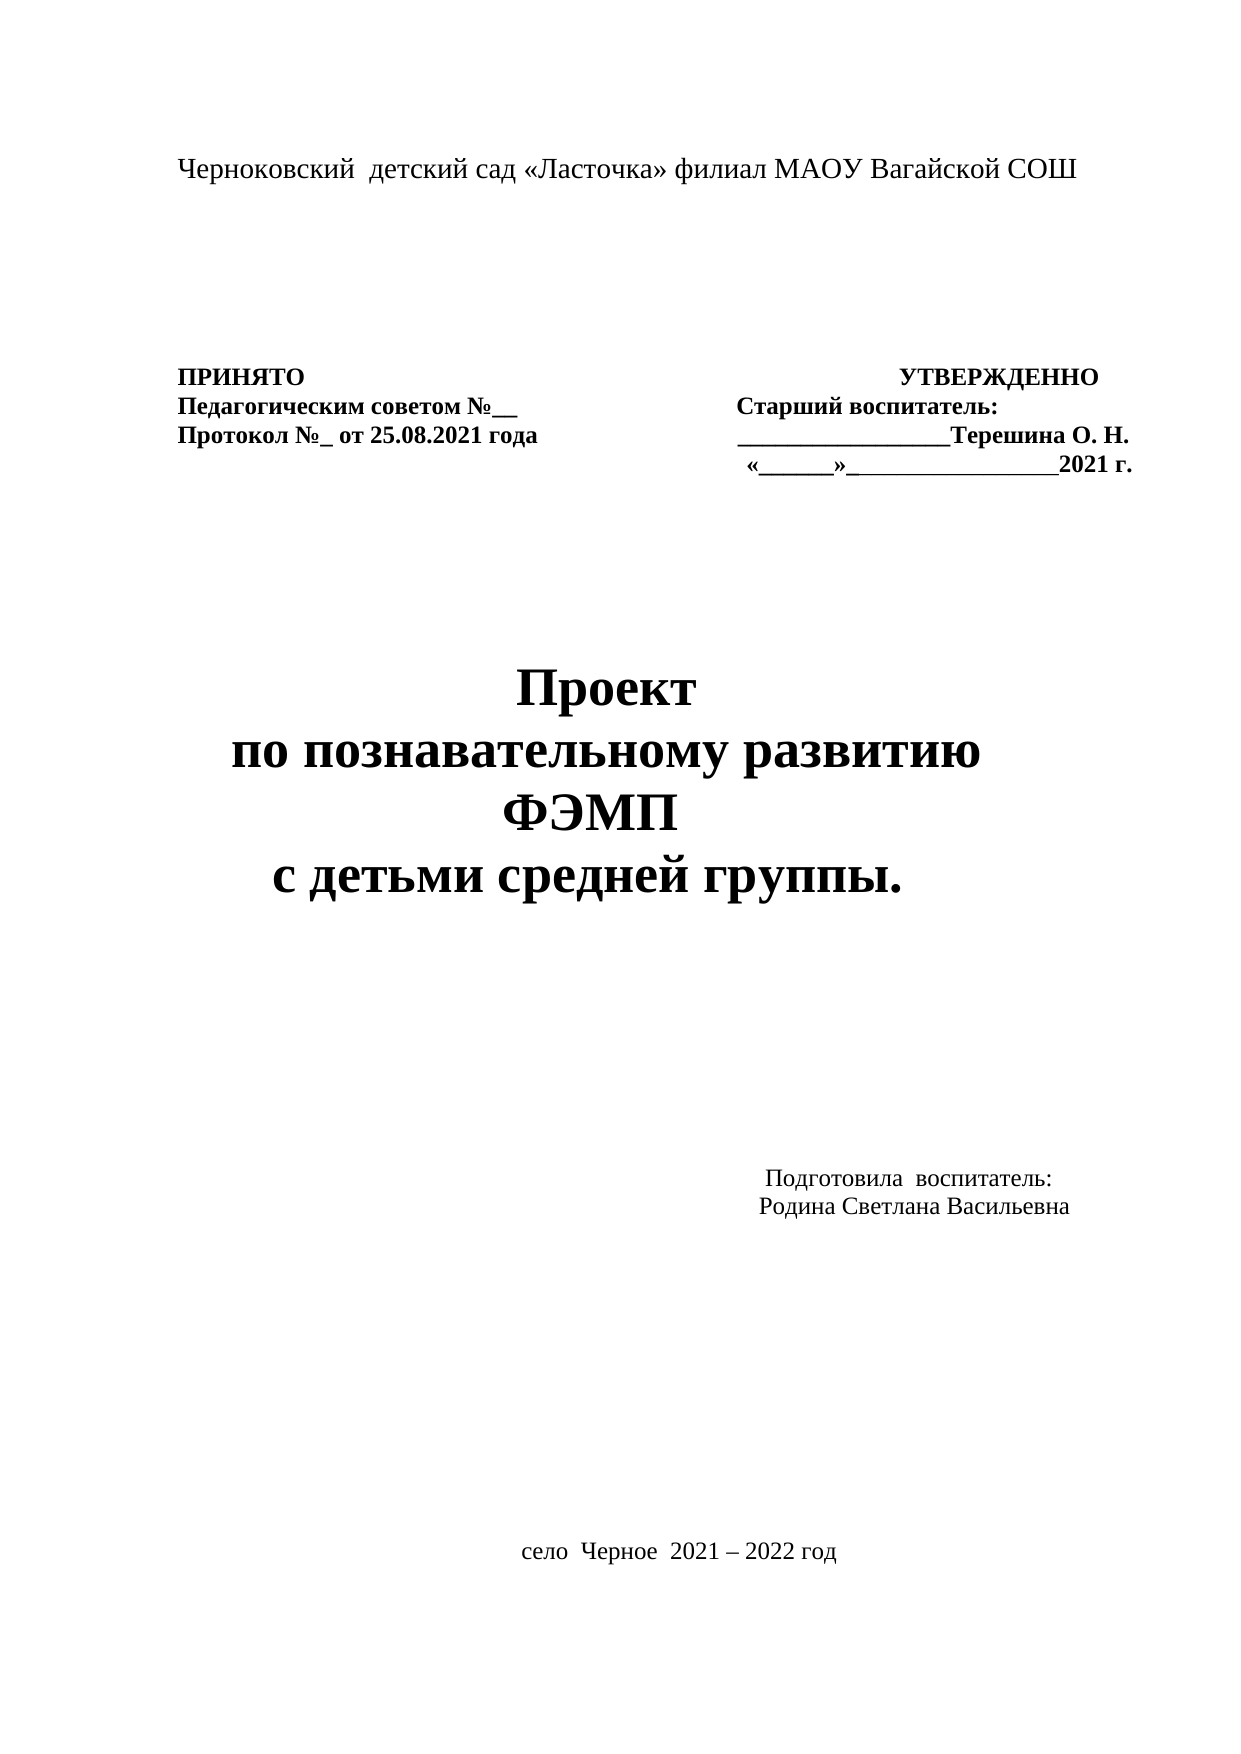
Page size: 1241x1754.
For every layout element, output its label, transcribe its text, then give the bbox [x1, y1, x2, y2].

text село Черное 2021 – 2022 год [177, 1536, 1152, 1564]
text Проект [177, 655, 1152, 717]
text по познавательному развитию [177, 717, 1152, 779]
text Черноковский детский сад «Ласточка» филиал МАОУ Вагайской СОШ [177, 152, 1152, 185]
text с детьми средней группы. [177, 842, 1152, 904]
text Педагогическим советом №__ Старший воспитатель: [177, 391, 1152, 420]
text «______»_________________2021 г. [177, 449, 1152, 477]
text ФЭМП [177, 779, 1152, 842]
text Подготовила воспитатель: [177, 1163, 1152, 1191]
text Родина Светлана Васильевна [177, 1191, 1152, 1220]
text ПРИНЯТО УТВЕРЖДЕННО [177, 362, 1152, 391]
text Протокол №_ от 25.08.2021 года _________________Терешина О. Н. [177, 420, 1152, 449]
